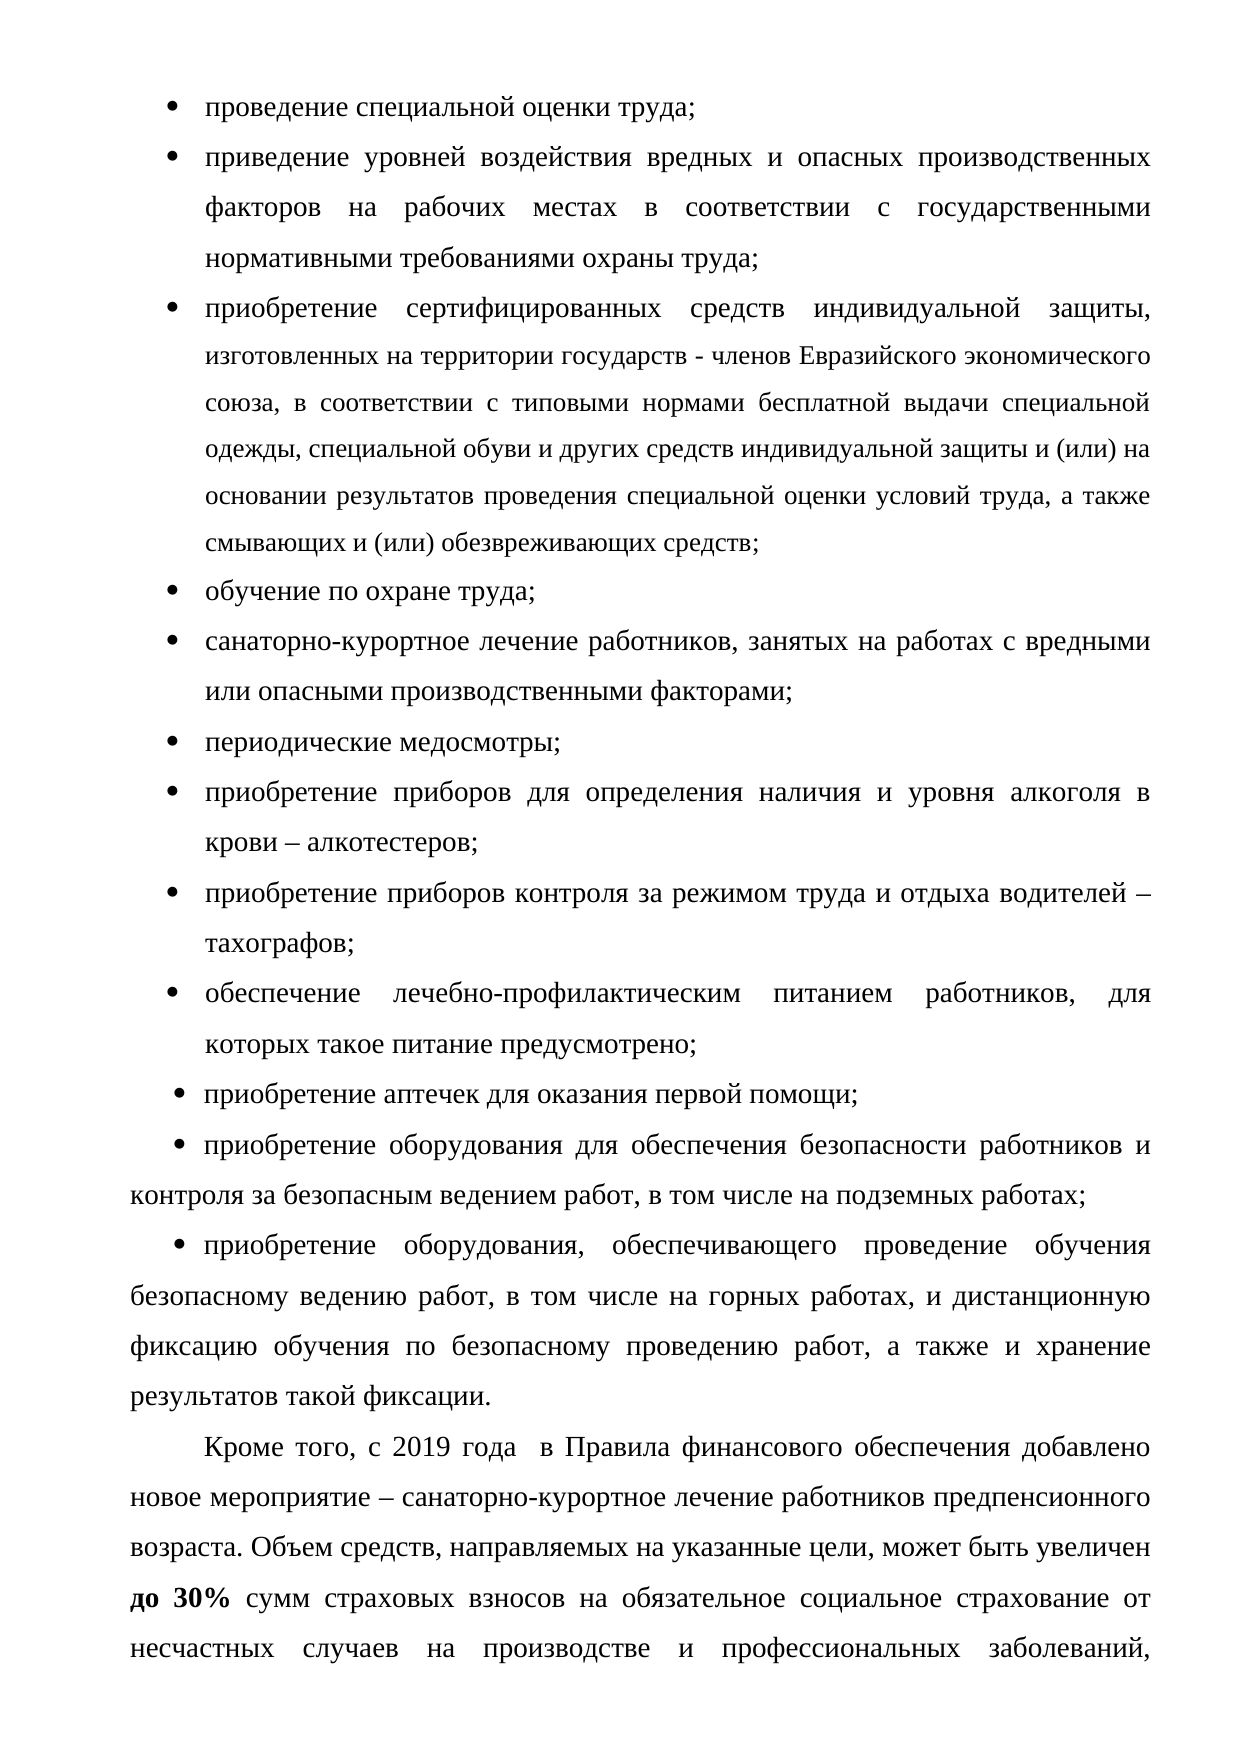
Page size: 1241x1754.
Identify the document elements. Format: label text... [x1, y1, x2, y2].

list приведение уровней воздействия вредных и опасных производственных факторов на рабочих местах в соответствии с государственными нормативными требованиями охраны труда; [167, 139, 1152, 273]
list приобретение сертифицированных средств индивидуальной защиты, изготовленных на территории государств - членов Евразийского экономического союза, в соответствии с типовыми нормами бесплатной выдачи специальной одежды, специальной обуви и других средств индивидуальной защиты и (или) на основании результатов проведения специальной оценки условий труда, а также смывающих и (или) обезвреживающих средств; [167, 290, 1152, 557]
list периодические медосмотры; [167, 724, 1152, 757]
list приобретение приборов для определения наличия и уровня алкоголя в крови – алкотестеров; [167, 774, 1152, 858]
list обучение по охране труда; [167, 573, 1152, 606]
list приобретение оборудования, обеспечивающего проведение обучения безопасному ведению работ, в том числе на горных работах, и дистанционную фиксацию обучения по безопасному проведению работ, а также и хранение результатов такой фиксации. [130, 1227, 1152, 1412]
list приобретение оборудования для обеспечения безопасности работников и контроля за безопасным ведением работ, в том числе на подземных работах; [130, 1127, 1152, 1211]
list обеспечение лечебно-профилактическим питанием работников, для которых такое питание предусмотрено; [167, 976, 1152, 1059]
list приобретение аптечек для оказания первой помощи; [130, 1076, 1152, 1110]
list санаторно-курортное лечение работников, занятых на работах с вредными или опасными производственными факторами; [167, 623, 1152, 707]
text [130, 1429, 1152, 1664]
list приобретение приборов контроля за режимом труда и отдыха водителей – тахографов; [167, 875, 1152, 959]
list проведение специальной оценки труда; [167, 89, 1152, 122]
